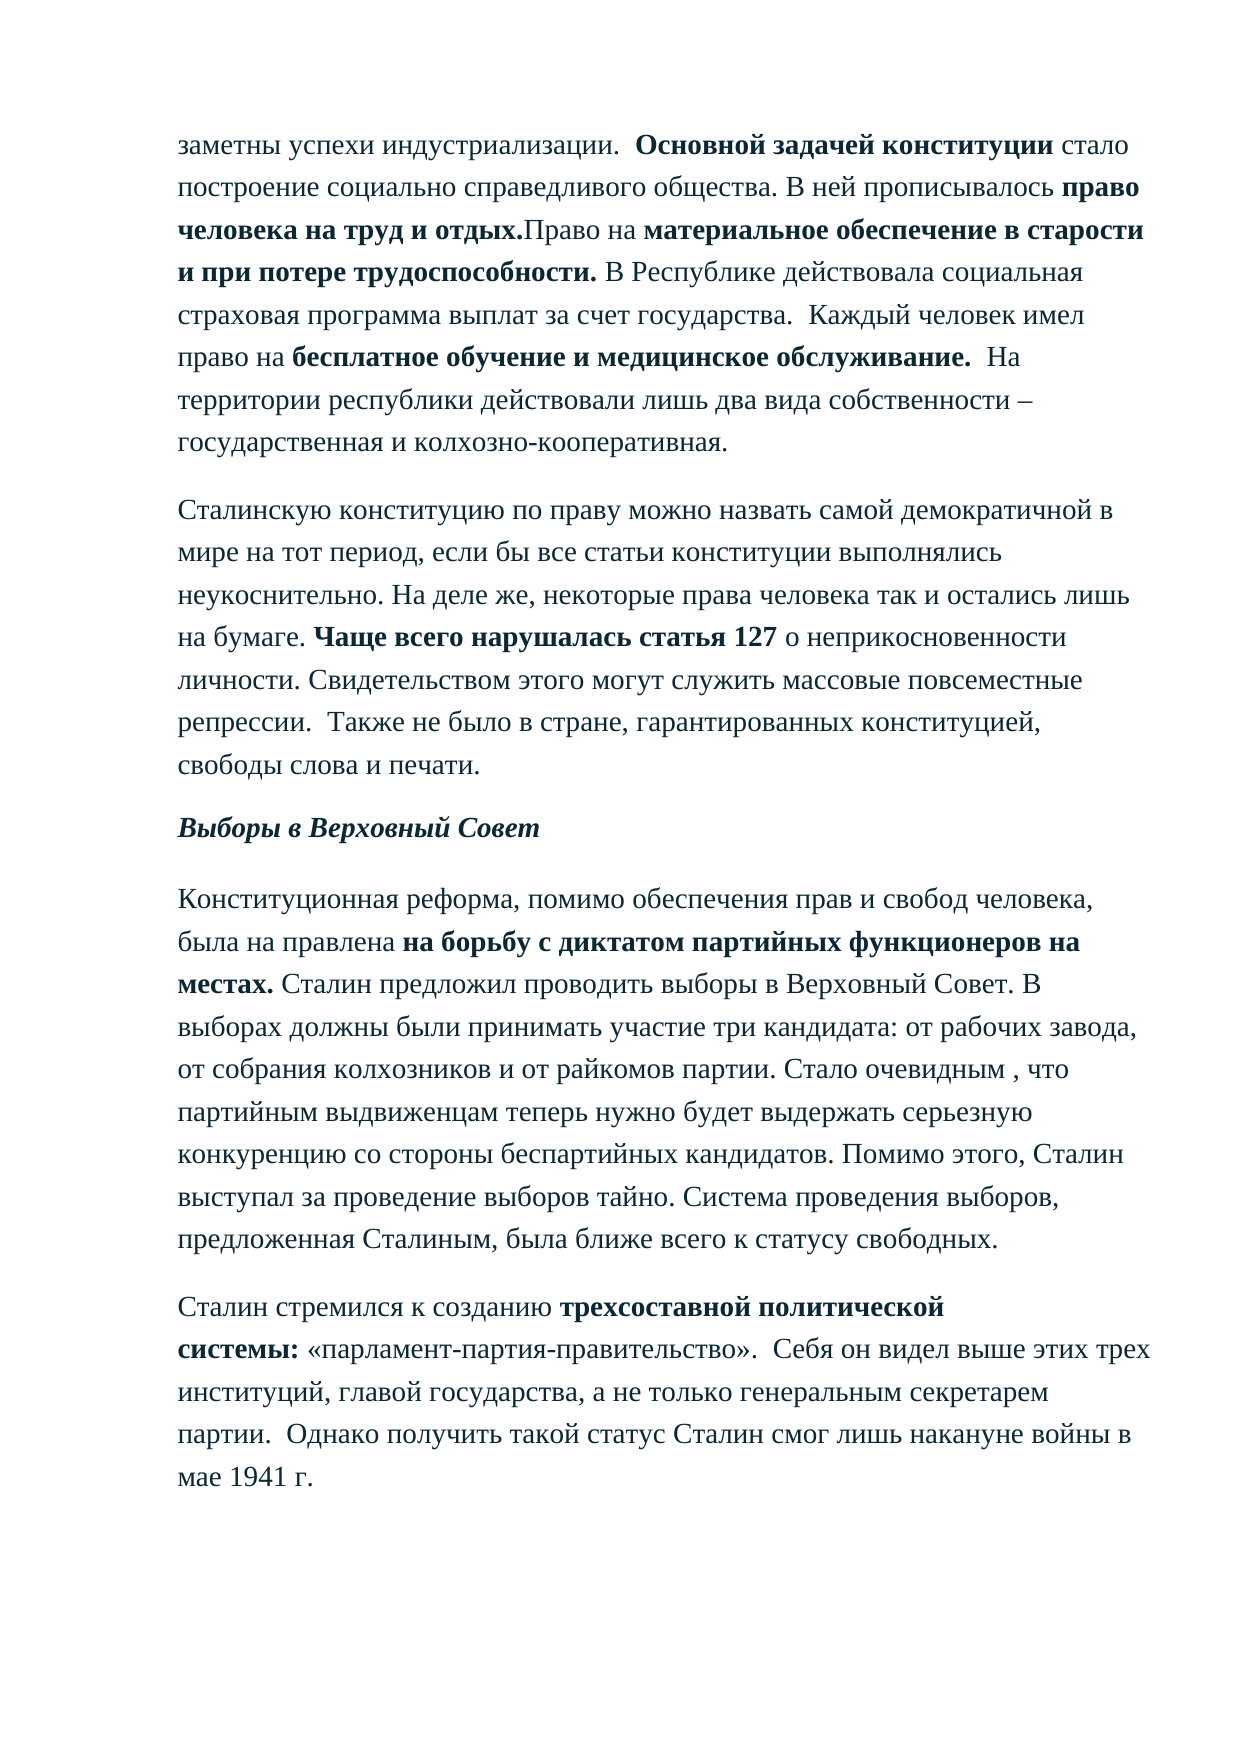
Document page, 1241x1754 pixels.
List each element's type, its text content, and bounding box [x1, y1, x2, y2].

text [177, 118, 1152, 458]
text Сталинскую конституцию по праву можно назвать самой демократичной в мире на тот период, если бы все статьи конституции выполнялись неукоснительно. На деле же, некоторые права человека так и остались лишь на бумаге. Чаще всего нарушалась статья 127 о неприкосновенности личности. Свидетельством этого могут служить массовые повсеместные репрессии. Также не было в стране, гарантированных конституцией, свободы слова и печати. [177, 483, 1152, 781]
text Выборы в Верховный Совет [177, 810, 1152, 843]
text Конституционная реформа, помимо обеспечения прав и свобод человека, была на правлена на борьбу с диктатом партийных функционеров на местах. Сталин предложил проводить выборы в Верховный Совет. В выборах должны были принимать участие три кандидата: от рабочих завода, от собрания колхозников и от райкомов партии. Стало очевидным , что партийным выдвиженцам теперь нужно будет выдержать серьезную конкуренцию со стороны беспартийных кандидатов. Помимо этого, Сталин выступал за проведение выборов тайно. Система проведения выборов, предложенная Сталиным, была ближе всего к статусу свободных. [177, 872, 1152, 1255]
text Сталин стремился к созданию трехсоставной политической системы: «парламент-партия-правительство». Себя он видел выше этих трех институций, главой государства, а не только генеральным секретарем партии. Однако получить такой статус Сталин смог лишь накануне войны в мае 1941 г. [177, 1280, 1152, 1492]
